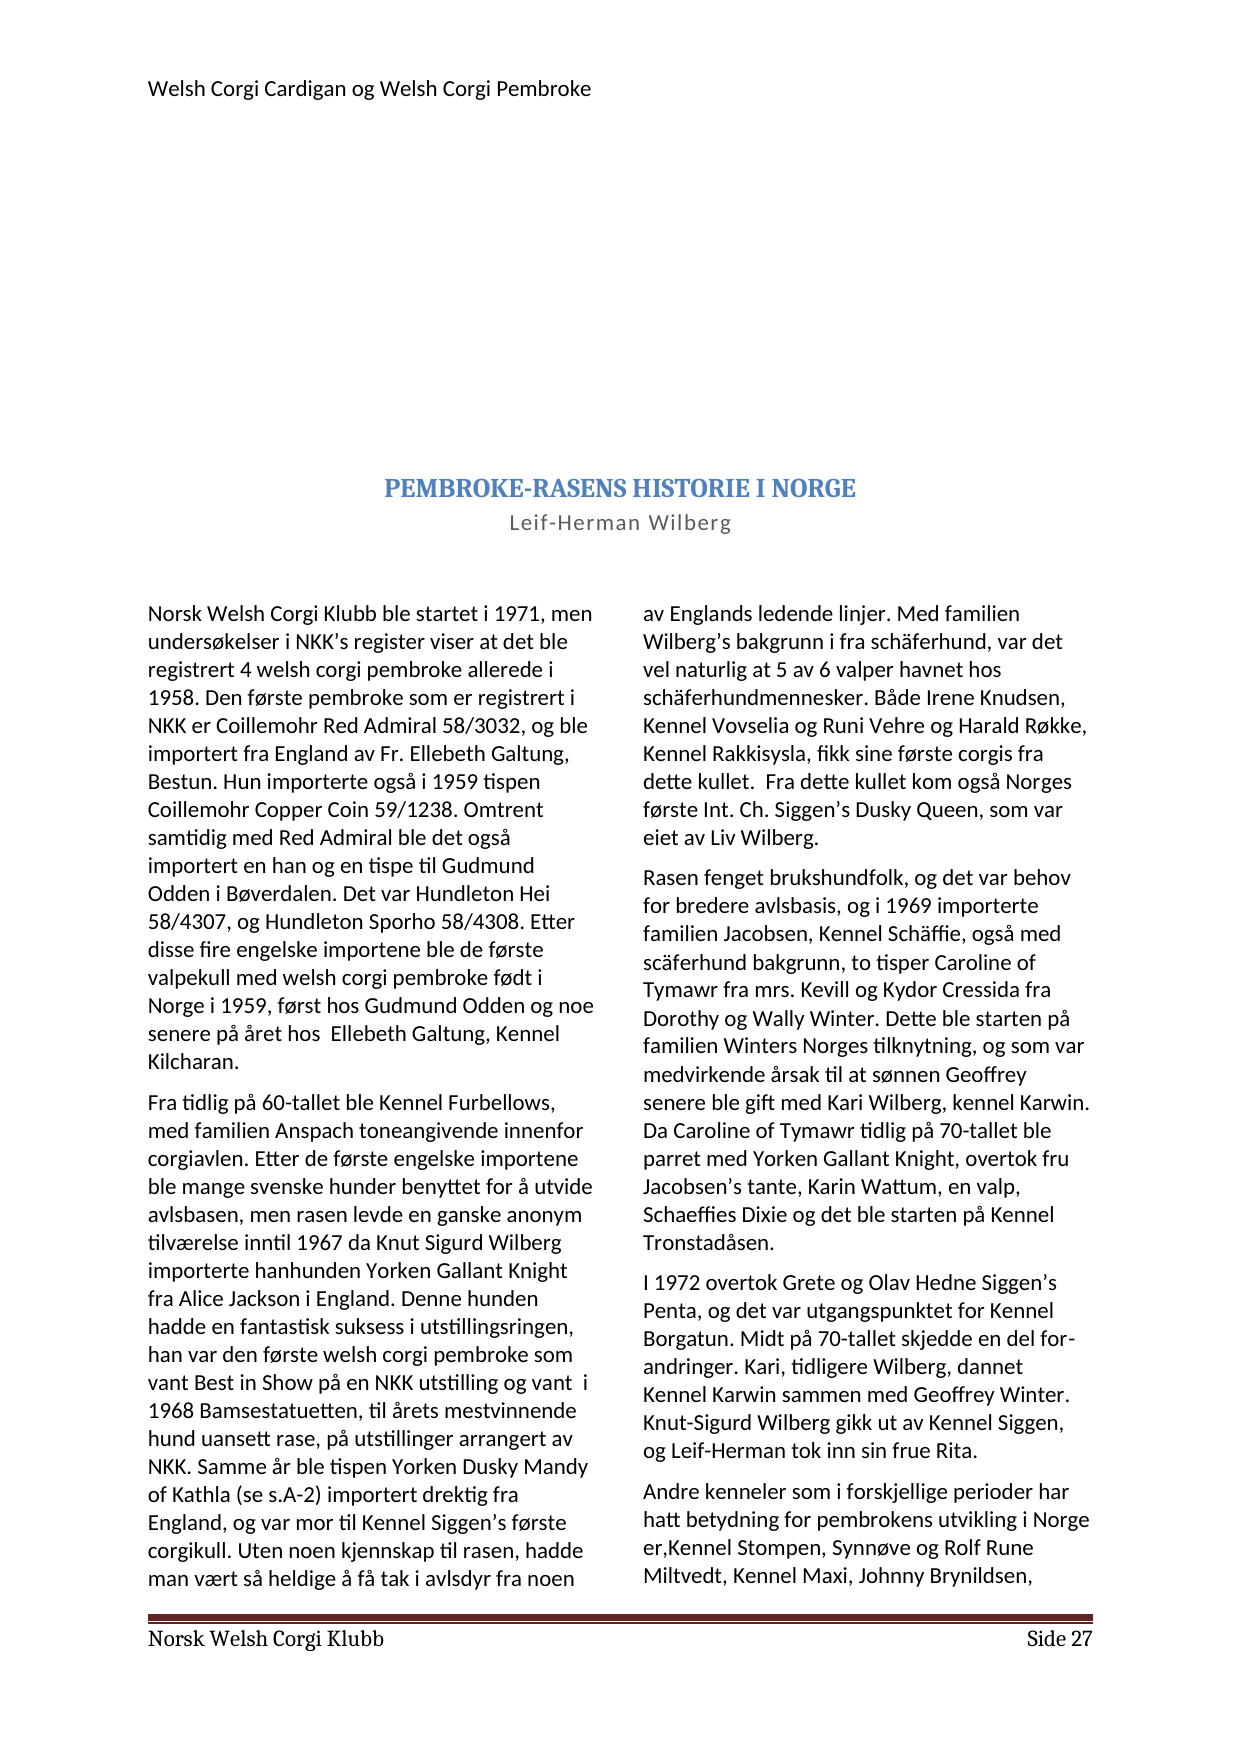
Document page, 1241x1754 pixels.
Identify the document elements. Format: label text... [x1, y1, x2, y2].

subtitle PEMBROKE-RASENS HISTORIE I NORGE [148, 473, 1093, 504]
text Rasen fenget brukshundfolk, og det var behov for bredere avlsbasis, og i 1969 importerte familien Jacobsen, Kennel Schäffie, også med scäferhund bakgrunn, to tisper Caroline of Tymawr fra mrs. Kevill og Kydor Cressida fra Dorothy og Wally Winter. Dette ble starten på familien Winters Norges tilknytning, og som var medvirkende årsak til at sønnen Geoffrey senere ble gift med Kari Wilberg, kennel Karwin. Da Caroline of Tymawr tidlig på 70-tallet ble parret med Yorken Gallant Knight, overtok fru Jacobsen’s tante, Karin Wattum, en valp, Schaeffies Dixie og det ble starten på Kennel Tronstadåsen. [643, 863, 1093, 1256]
text Norsk Welsh Corgi Klubb ble startet i 1971, men undersøkelser i NKK’s register viser at det ble registrert 4 welsh corgi pembroke allerede i 1958. Den første pembroke som er registrert i NKK er Coillemohr Red Admiral 58/3032, og ble importert fra England av Fr. Ellebeth Galtung, Bestun. Hun importerte også i 1959 tispen Coillemohr Copper Coin 59/1238. Omtrent samtidig med Red Admiral ble det også importert en han og en tispe til Gudmund Odden i Bøverdalen. Det var Hundleton Hei 58/4307, og Hundleton Sporho 58/4308. Etter disse fire engelske importene ble de første valpekull med welsh corgi pembroke født i Norge i 1959, først hos Gudmund Odden og noe senere på året hos Ellebeth Galtung, Kennel Kilcharan. [148, 599, 597, 1075]
text I 1972 overtok Grete og Olav Hedne Siggen’s Penta, og det var utgangspunktet for Kennel Borgatun. Midt på 70-tallet skjedde en del forandringer. Kari, tidligere Wilberg, dannet Kennel Karwin sammen med Geoffrey Winter. Knut-Sigurd Wilberg gikk ut av Kennel Siggen, og Leif-Herman tok inn sin frue Rita. [643, 1268, 1093, 1464]
text Fra tidlig på 60-tallet ble Kennel Furbellows, med familien Anspach toneangivende innenfor corgiavlen. Etter de første engelske importene ble mange svenske hunder benyttet for å utvide avlsbasen, men rasen levde en ganske anonym tilværelse inntil 1967 da Knut Sigurd Wilberg importerte hanhunden Yorken Gallant Knight fra Alice Jackson i England. Denne hunden hadde en fantastisk suksess i utstillingsringen, han var den første welsh corgi pembroke som vant Best in Show på en NKK utstilling og vant i 1968 Bamsestatuetten, til årets mestvinnende hund uansett rase, på utstillinger arrangert av NKK. Samme år ble tispen Yorken Dusky Mandy of Kathla (se s.A-2) importert drektig fra England, og var mor til Kennel Siggen’s første corgikull. Uten noen kjennskap til rasen, hadde man vært så heldige å få tak i avlsdyr fra noen av Englands ledende linjer. Med familien Wilberg’s bakgrunn i fra schäferhund, var det vel naturlig at 5 av 6 valper havnet hos schäferhundmennesker. Både Irene Knudsen, Kennel Vovselia og Runi Vehre og Harald Røkke, Kennel Rakkisysla, fikk sine første corgis fra dette kullet. Fra dette kullet kom også Norges første Int. Ch. Siggen’s Dusky Queen, som var eiet av Liv Wilberg. [643, 599, 1093, 851]
text Fra tidlig på 60-tallet ble Kennel Furbellows, med familien Anspach toneangivende innenfor corgiavlen. Etter de første engelske importene ble mange svenske hunder benyttet for å utvide avlsbasen, men rasen levde en ganske anonym tilværelse inntil 1967 da Knut Sigurd Wilberg importerte hanhunden Yorken Gallant Knight fra Alice Jackson i England. Denne hunden hadde en fantastisk suksess i utstillingsringen, han var den første welsh corgi pembroke som vant Best in Show på en NKK utstilling og vant i 1968 Bamsestatuetten, til årets mestvinnende hund uansett rase, på utstillinger arrangert av NKK. Samme år ble tispen Yorken Dusky Mandy of Kathla (se s.A-2) importert drektig fra England, og var mor til Kennel Siggen’s første corgikull. Uten noen kjennskap til rasen, hadde man vært så heldige å få tak i avlsdyr fra noen av Englands ledende linjer. Med familien Wilberg’s bakgrunn i fra schäferhund, var det vel naturlig at 5 av 6 valper havnet hos schäferhundmennesker. Både Irene Knudsen, Kennel Vovselia og Runi Vehre og Harald Røkke, Kennel Rakkisysla, fikk sine første corgis fra dette kullet. Fra dette kullet kom også Norges første Int. Ch. Siggen’s Dusky Queen, som var eiet av Liv Wilberg. [148, 1088, 597, 1592]
subtitle Leif-Herman Wilberg [148, 508, 1093, 537]
